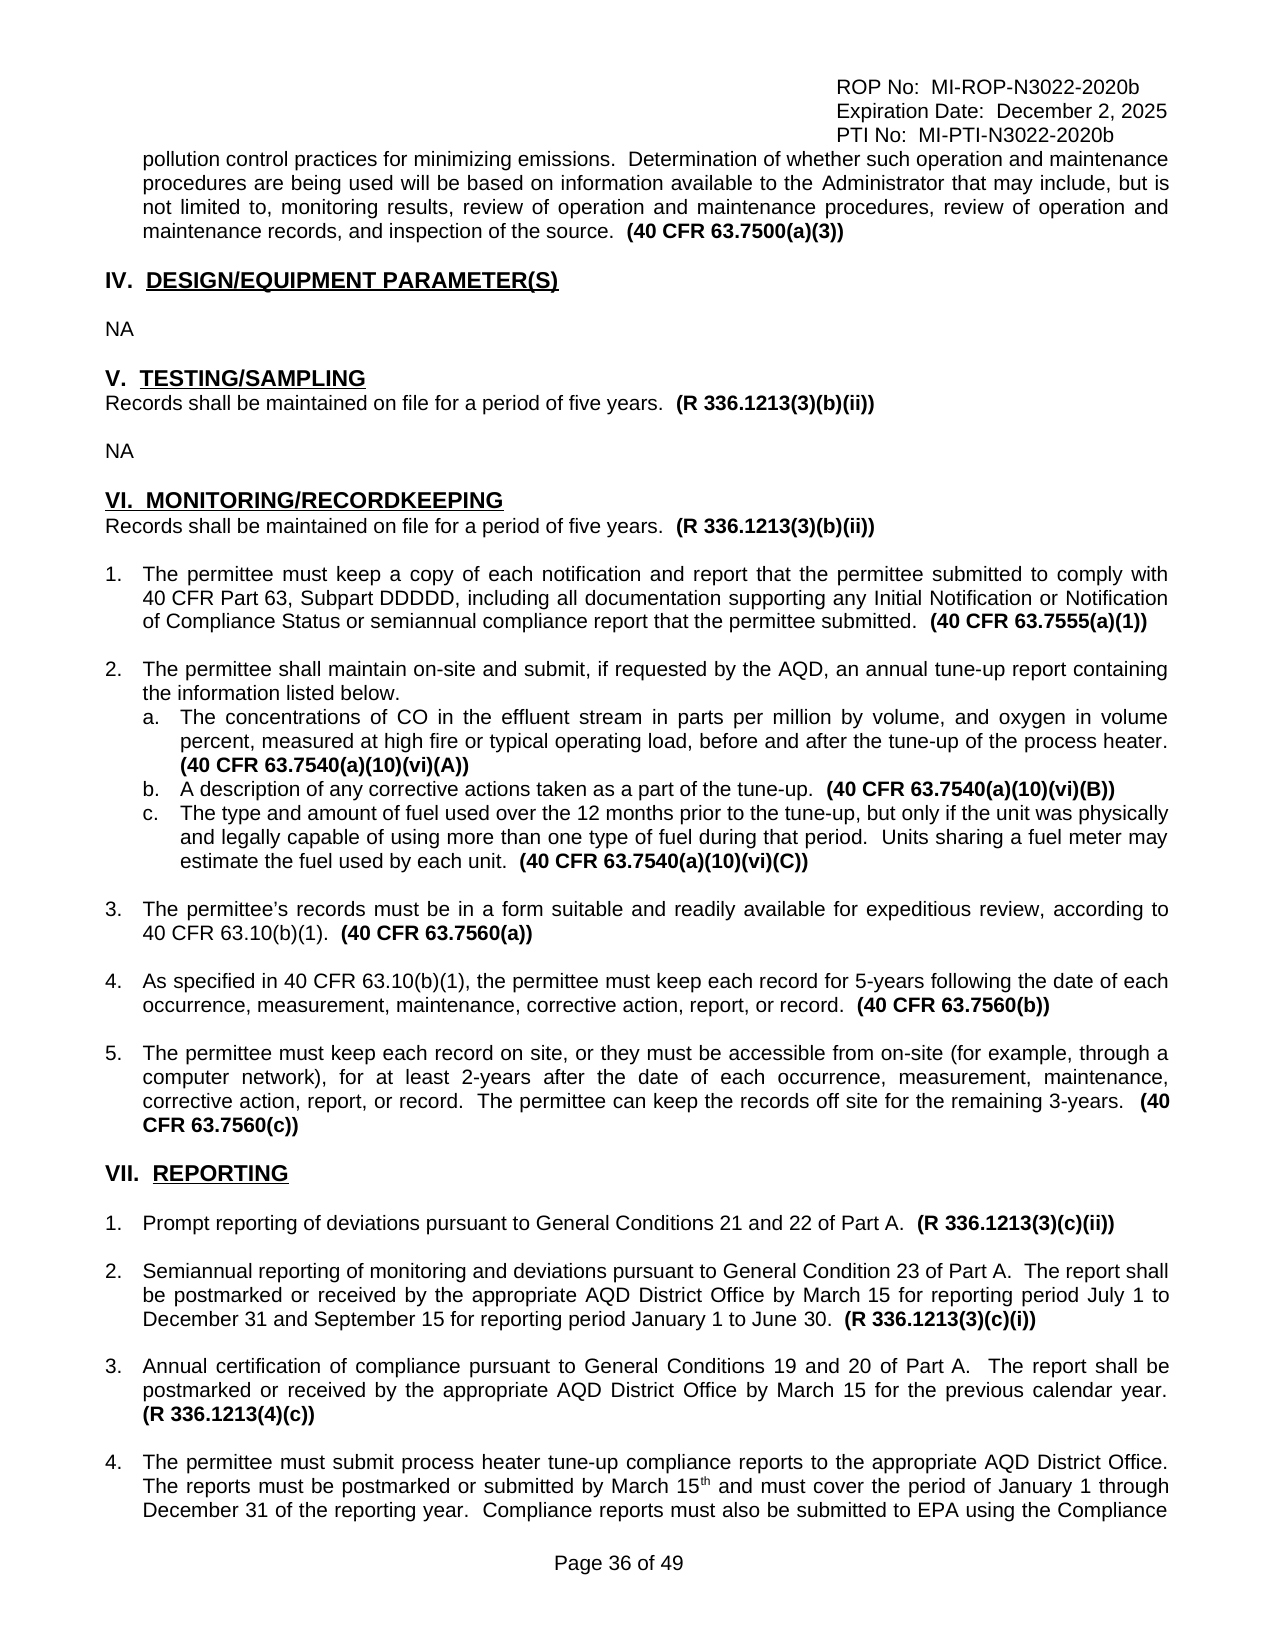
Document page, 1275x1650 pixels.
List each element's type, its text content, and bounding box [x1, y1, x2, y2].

list Semiannual reporting of monitoring and deviations pursuant to General Condition 23 of Part A. The report shall be postmarked or received by the appropriate AQD District Office by March 15 for reporting period July 1 to December 31 and September 15 for reporting period January 1 to June 30. (R 336.1213(3)(c)(i)) [105, 1258, 1170, 1330]
text NA [105, 439, 1170, 463]
text VI. MONITORING/RECORDKEEPING [105, 487, 1170, 513]
list The permittee’s records must be in a form suitable and readily available for expeditious review, according to 40 CFR 63.10(b)(1). (40 CFR 63.7560(a)) [105, 897, 1170, 945]
text VII. REPORTING [105, 1160, 1170, 1187]
text V. TESTING/SAMPLING [105, 365, 1170, 391]
list The permittee shall maintain on-site and submit, if requested by the AQD, an annual tune-up report containing the information listed below. [105, 657, 1170, 705]
text IV. DESIGN/EQUIPMENT PARAMETER(S) [105, 267, 1170, 293]
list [105, 147, 1170, 243]
list A description of any corrective actions taken as a part of the tune-up. (40 CFR 63.7540(a)(10)(vi)(B)) [142, 777, 1170, 801]
text Records shall be maintained on file for a period of five years. (R 336.1213(3)(b)(ii)) [105, 513, 1170, 537]
list Prompt reporting of deviations pursuant to General Conditions 21 and 22 of Part A. (R 336.1213(3)(c)(ii)) [105, 1211, 1170, 1234]
list The permittee must keep a copy of each notification and report that the permittee submitted to comply with 40 CFR Part 63, Subpart DDDDD, including all documentation supporting any Initial Notification or Notification of Compliance Status or semiannual compliance report that the permittee submitted. (40 CFR 63.7555(a)(1)) [105, 561, 1170, 633]
list The type and amount of fuel used over the 12 months prior to the tune-up, but only if the unit was physically and legally capable of using more than one type of fuel during that period. Units sharing a fuel meter may estimate the fuel used by each unit. (40 CFR 63.7540(a)(10)(vi)(C)) [142, 801, 1170, 873]
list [105, 1450, 1170, 1522]
text NA [105, 317, 1170, 341]
list The permittee must keep each record on site, or they must be accessible from on-site (for example, through a computer network), for at least 2-years after the date of each occurrence, measurement, maintenance, corrective action, report, or record. The permittee can keep the records off site for the remaining 3-years. (40 CFR 63.7560(c)) [105, 1041, 1170, 1136]
list The concentrations of CO in the effluent stream in parts per million by volume, and oxygen in volume percent, measured at high fire or typical operating load, before and after the tune-up of the process heater. (40 CFR 63.7540(a)(10)(vi)(A)) [142, 705, 1170, 777]
text Records shall be maintained on file for a period of five years. (R 336.1213(3)(b)(ii)) [105, 391, 1170, 415]
list As specified in 40 CFR 63.10(b)(1), the permittee must keep each record for 5-years following the date of each occurrence, measurement, maintenance, corrective action, report, or record. (40 CFR 63.7560(b)) [105, 969, 1170, 1017]
list Annual certification of compliance pursuant to General Conditions 19 and 20 of Part A. The report shall be postmarked or received by the appropriate AQD District Office by March 15 for the previous calendar year. (R 336.1213(4)(c)) [105, 1354, 1170, 1426]
